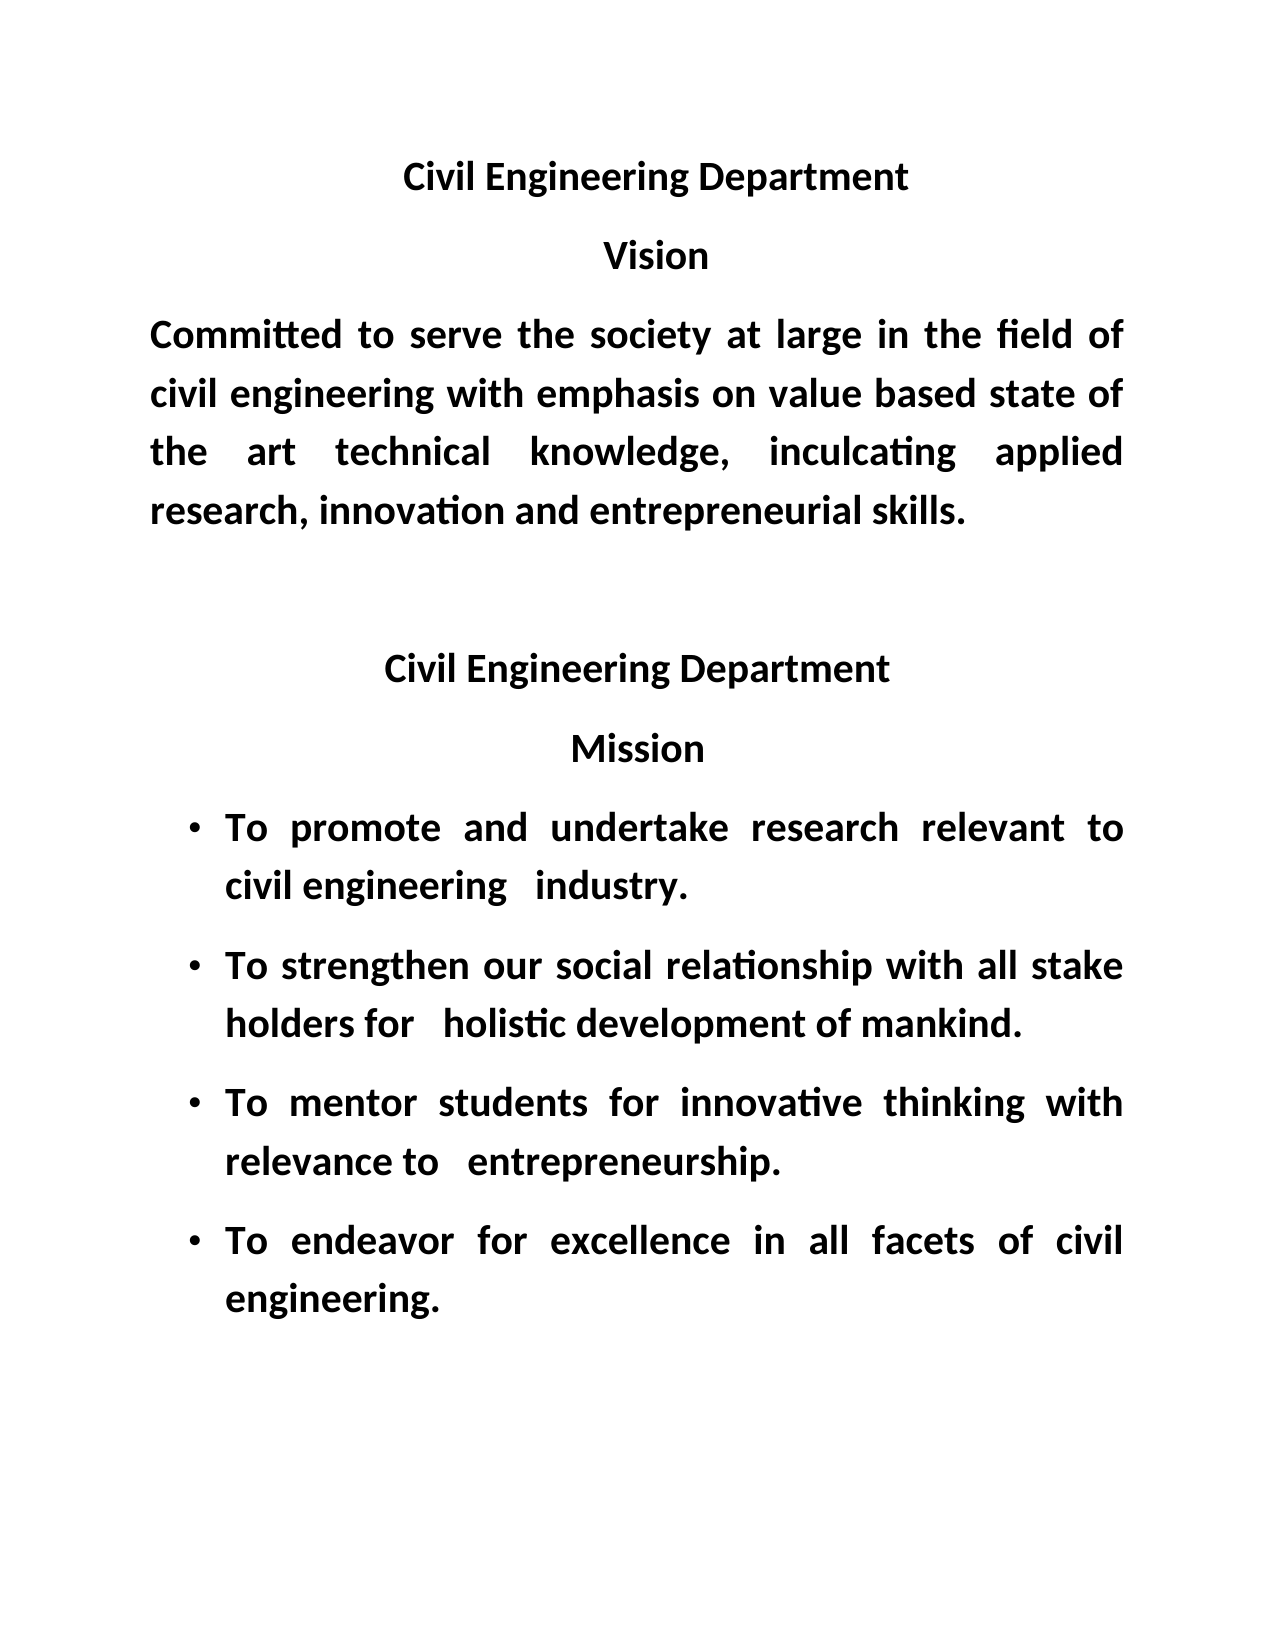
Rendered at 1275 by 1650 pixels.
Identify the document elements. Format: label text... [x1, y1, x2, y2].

text Civil Engineering Department [187, 150, 1125, 201]
text Civil Engineering Department [150, 642, 1125, 693]
text Mission [150, 722, 1125, 772]
text Committed to serve the society at large in the field of civil engineering with emphasis on value based state of the art technical knowledge, inculcating applied research, innovation and entrepreneurial skills. [150, 308, 1125, 535]
text Vision [187, 229, 1125, 280]
list To mentor students for innovative thinking with relevance to entrepreneurship. [187, 1076, 1125, 1186]
list To endeavor for excellence in all facets of civil engineering. [187, 1214, 1125, 1323]
list To promote and undertake research relevant to civil engineering industry. [187, 801, 1125, 910]
list To strengthen our social relationship with all stake holders for holistic development of mankind. [187, 939, 1125, 1048]
